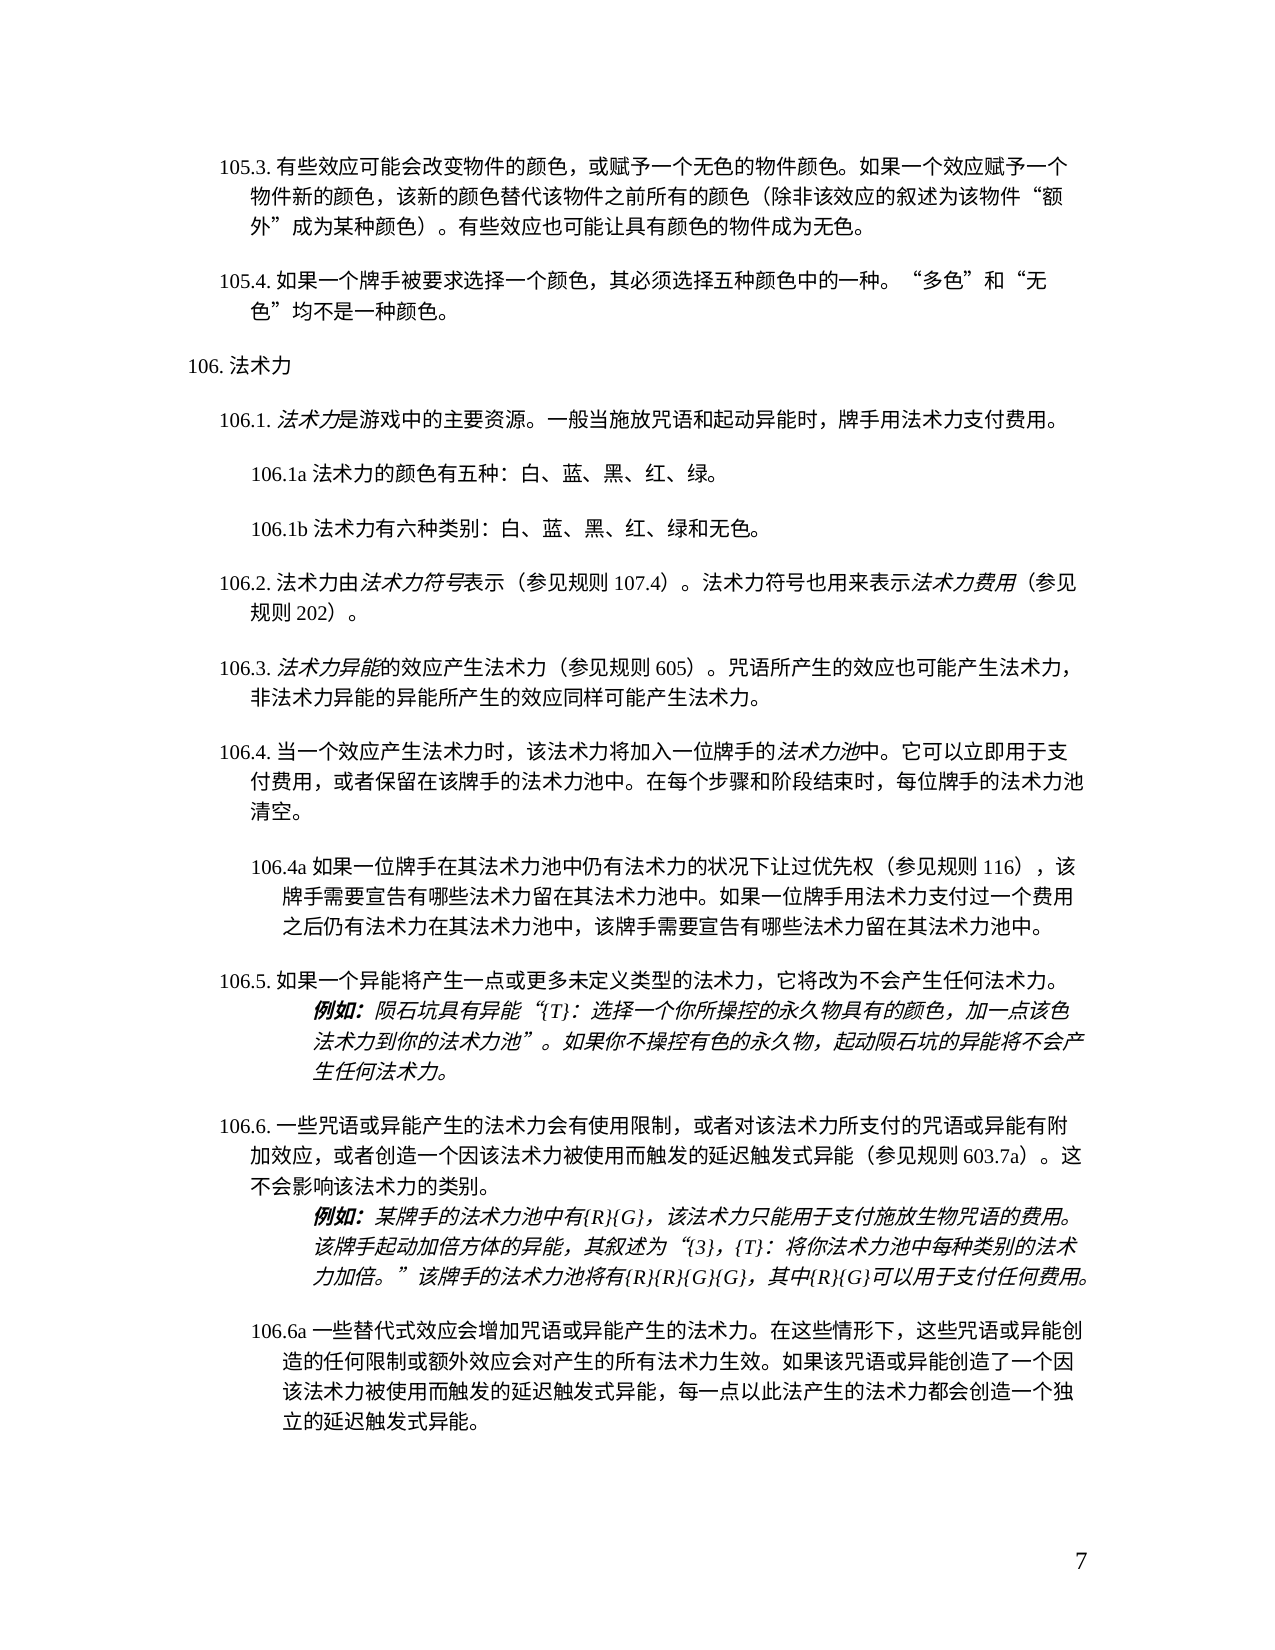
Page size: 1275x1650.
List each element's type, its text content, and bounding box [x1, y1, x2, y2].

text 106.3. 法术力异能的效应产生法术力（参见规则605）。咒语所产生的效应也可能产生法术力，非法术力异能的异能所产生的效应同样可能产生法术力。 [219, 651, 1087, 711]
text 106.1b 法术力有六种类别：白、蓝、黑、红、绿和无色。 [251, 512, 1087, 542]
text 例如：陨石坑具有异能“{T}：选择一个你所操控的永久物具有的颜色，加一点该色法术力到你的法术力池”。如果你不操控有色的永久物，起动陨石坑的异能将不会产生任何法术力。 [312, 995, 1087, 1085]
text 例如：某牌手的法术力池中有{R}{G}，该法术力只能用于支付施放生物咒语的费用。该牌手起动加倍方体的异能，其叙述为“{3}，{T}：将你法术力池中每种类别的法术力加倍。”该牌手的法术力池将有{R}{R}{G}{G}，其中{R}{G}可以用于支付任何费用。 [312, 1200, 1087, 1291]
text 106.4. 当一个效应产生法术力时，该法术力将加入一位牌手的法术力池中。它可以立即用于支付费用，或者保留在该牌手的法术力池中。在每个步骤和阶段结束时，每位牌手的法术力池清空。 [219, 735, 1087, 826]
text 106.6. 一些咒语或异能产生的法术力会有使用限制，或者对该法术力所支付的咒语或异能有附加效应，或者创造一个因该法术力被使用而触发的延迟触发式异能（参见规则603.7a）。这不会影响该法术力的类别。 [219, 1109, 1087, 1200]
text 106.5. 如果一个异能将产生一点或更多未定义类型的法术力，它将改为不会产生任何法术力。 [219, 964, 1087, 995]
text 106.2. 法术力由法术力符号表示（参见规则107.4）。法术力符号也用来表示法术力费用（参见规则202）。 [219, 566, 1087, 627]
text 106.4a 如果一位牌手在其法术力池中仍有法术力的状况下让过优先权（参见规则116），该牌手需要宣告有哪些法术力留在其法术力池中。如果一位牌手用法术力支付过一个费用之后仍有法术力在其法术力池中，该牌手需要宣告有哪些法术力留在其法术力池中。 [251, 850, 1087, 941]
text 106.1a 法术力的颜色有五种：白、蓝、黑、红、绿。 [251, 458, 1087, 488]
text 105.4. 如果一个牌手被要求选择一个颜色，其必须选择五种颜色中的一种。“多色”和“无色”均不是一种颜色。 [219, 265, 1087, 325]
text 105.3. 有些效应可能会改变物件的颜色，或赋予一个无色的物件颜色。如果一个效应赋予一个物件新的颜色，该新的颜色替代该物件之前所有的颜色（除非该效应的叙述为该物件“额外”成为某种颜色）。有些效应也可能让具有颜色的物件成为无色。 [219, 150, 1087, 241]
text 106.1. 法术力是游戏中的主要资源。一般当施放咒语和起动异能时，牌手用法术力支付费用。 [219, 403, 1087, 434]
text 106. 法术力 [187, 349, 1087, 379]
text 106.6a 一些替代式效应会增加咒语或异能产生的法术力。在这些情形下，这些咒语或异能创造的任何限制或额外效应会对产生的所有法术力生效。如果该咒语或异能创造了一个因该法术力被使用而触发的延迟触发式异能，每一点以此法产生的法术力都会创造一个独立的延迟触发式异能。 [251, 1315, 1087, 1436]
